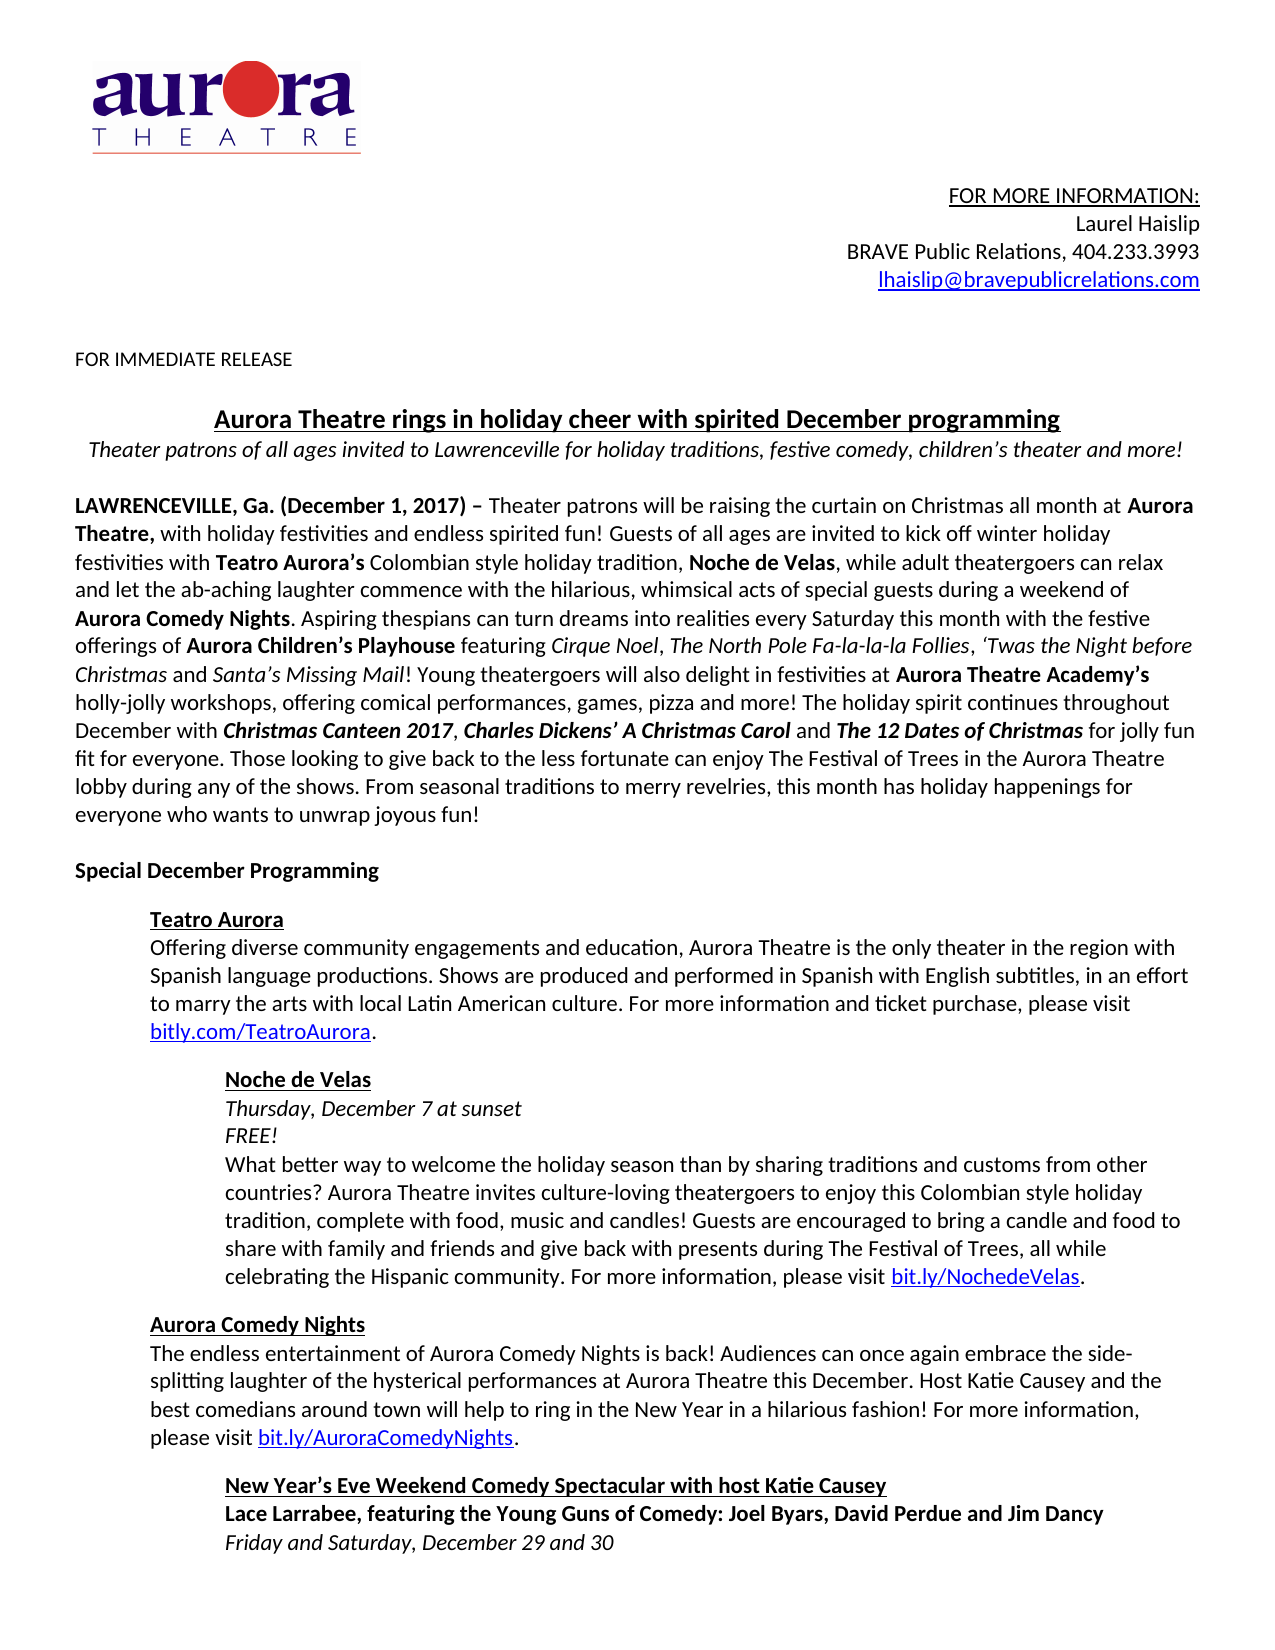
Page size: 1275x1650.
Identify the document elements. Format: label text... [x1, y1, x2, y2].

text Aurora Theatre rings in holiday cheer with spirited December programming [75, 402, 1200, 436]
text Theater patrons of all ages invited to Lawrenceville for holiday traditions, festive comedy, children’s theater and more! [75, 436, 1200, 463]
text Lace Larrabee, featuring the Young Guns of Comedy: Joel Byars, David Perdue and Jim Dancy [150, 1499, 1200, 1528]
text Offering diverse community engagements and education, Aurora Theatre is the only theater in the region with Spanish language productions. Shows are produced and performed in Spanish with English subtitles, in an effort to marry the arts with local Latin American culture. For more information and ticket purchase, please visit bitly.com/TeatroAurora. [150, 933, 1200, 1045]
text FOR IMMEDIATE RELEASE [75, 347, 1200, 372]
text BRAVE Public Relations, 404.233.3993 [75, 237, 1200, 265]
text What better way to welcome the holiday season than by sharing traditions and customs from other countries? Aurora Theatre invites culture-loving theatergoers to enjoy this Colombian style holiday tradition, complete with food, music and candles! Guests are encouraged to bring a candle and food to share with family and friends and give back with presents during The Festival of Trees, all while celebrating the Hispanic community. For more information, please visit bit.ly/NochedeVelas. [225, 1150, 1200, 1290]
text FREE! [150, 1122, 1200, 1150]
text LAWRENCEVILLE, Ga. (December 1, 2017) – Theater patrons will be raising the curtain on Christmas all month at Aurora Theatre, with holiday festivities and endless spirited fun! Guests of all ages are invited to kick off winter holiday festivities with Teatro Aurora’s Colombian style holiday tradition, Noche de Velas, while adult theatergoers can relax and let the ab-aching laughter commence with the hilarious, whimsical acts of special guests during a weekend of Aurora Comedy Nights. Aspiring thespians can turn dreams into realities every Saturday this month with the festive offerings of Aurora Children’s Playhouse featuring Cirque Noel, The North Pole Fa-la-la-la Follies, ‘Twas the Night before Christmas and Santa’s Missing Mail! Young theatergoers will also delight in festivities at Aurora Theatre Academy’s holly-jolly workshops, offering comical performances, games, pizza and more! The holiday spirit continues throughout December with Christmas Canteen 2017, Charles Dickens’ A Christmas Carol and The 12 Dates of Christmas for jolly fun fit for everyone. Those looking to give back to the less fortunate can enjoy The Festival of Trees in the Aurora Theatre lobby during any of the shows. From seasonal traditions to merry revelries, this month has holiday happenings for everyone who wants to unwrap joyous fun! [75, 492, 1200, 828]
text lhaislip@bravepublicrelations.com [75, 265, 1200, 293]
text Laurel Haislip [75, 209, 1200, 237]
text Friday and Saturday, December 29 and 30 [150, 1528, 1200, 1556]
text New Year’s Eve Weekend Comedy Spectacular with host Katie Causey [150, 1472, 1200, 1499]
text Teatro Aurora [75, 905, 1200, 933]
text Aurora Comedy Nights [75, 1311, 1200, 1339]
text Special December Programming [75, 856, 1200, 884]
picture [92, 61, 361, 154]
text Thursday, December 7 at sunset [150, 1094, 1200, 1122]
text The endless entertainment of Aurora Comedy Nights is back! Audiences can once again embrace the side-splitting laughter of the hysterical performances at Aurora Theatre this December. Host Katie Causey and the best comedians around town will help to ring in the New Year in a hilarious fashion! For more information, please visit bit.ly/AuroraComedyNights. [150, 1339, 1200, 1451]
text FOR MORE INFORMATION: [75, 181, 1200, 209]
text Noche de Velas [150, 1066, 1200, 1094]
